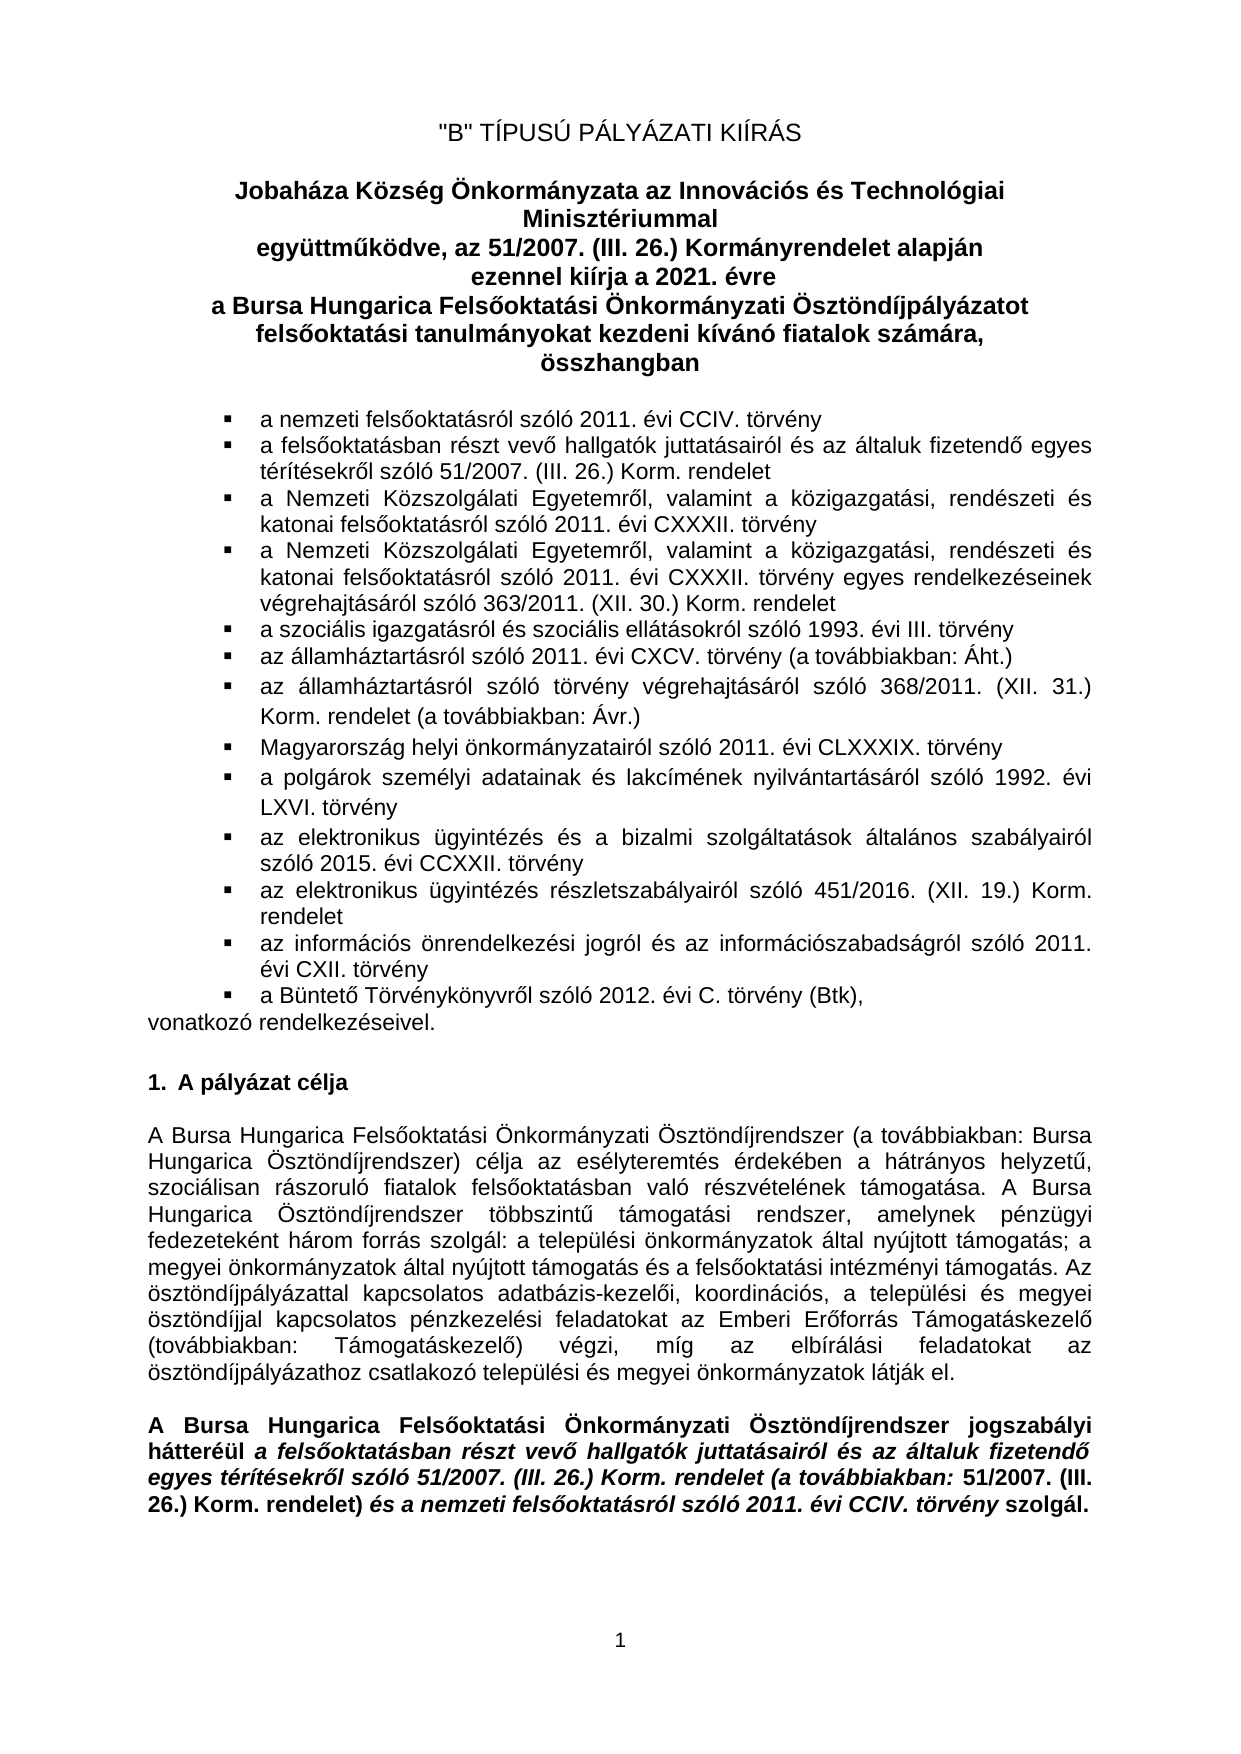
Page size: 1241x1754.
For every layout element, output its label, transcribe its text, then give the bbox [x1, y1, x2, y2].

subtitle "B" TÍPUSÚ PÁLYÁZATI KIÍRÁS [148, 118, 1092, 147]
text Jobaháza Község Önkormányzata az Innovációs és Technológiai Minisztériummal [148, 176, 1092, 233]
list a Nemzeti Közszolgálati Egyetemről, valamint a közigazgatási, rendészeti és katonai felsőoktatásról szóló 2011. évi CXXXII. törvény egyes rendelkezéseinek végrehajtásáról szóló 363/2011. (XII. 30.) Korm. rendelet [222, 537, 1092, 616]
list az elektronikus ügyintézés és a bizalmi szolgáltatások általános szabályairól szóló 2015. évi CCXXII. törvény [222, 824, 1092, 877]
text együttműködve, az 51/2007. (III. 26.) Kormányrendelet alapján ezennel kiírja a 2021. évre [148, 233, 1092, 291]
list a Büntető Törvénykönyvről szóló 2012. évi C. törvény (Btk), [222, 982, 1092, 1008]
list az államháztartásról szóló 2011. évi CXCV. törvény (a továbbiakban: Áht.) [222, 643, 1092, 669]
text felsőoktatási tanulmányokat kezdeni kívánó fiatalok számára, [148, 319, 1092, 348]
list a felsőoktatásban részt vevő hallgatók juttatásairól és az általuk fizetendő egyes térítésekről szóló 51/2007. (III. 26.) Korm. rendelet [222, 432, 1092, 485]
list a nemzeti felsőoktatásról szóló 2011. évi CCIV. törvény [222, 406, 1092, 432]
list A pályázat célja [148, 1069, 1092, 1095]
list az információs önrendelkezési jogról és az információszabadságról szóló 2011. évi CXII. törvény [222, 929, 1092, 982]
text A Bursa Hungarica Felsőoktatási Önkormányzati Ösztöndíjrendszer jogszabályi hátteréül a felsőoktatásban részt vevő hallgatók juttatásairól és az általuk fizetendő egyes térítésekről szóló 51/2007. (III. 26.) Korm. rendelet (a továbbiakban: 51/2007. (III. 26.) Korm. rendelet) és a nemzeti felsőoktatásról szóló 2011. évi CCIV. törvény szolgál. [148, 1412, 1092, 1517]
list Magyarország helyi önkormányzatairól szóló 2011. évi CLXXXIX. törvény [222, 733, 1092, 760]
text összhangban [148, 348, 1092, 377]
text a Bursa Hungarica Felsőoktatási Önkormányzati Ösztöndíjpályázatot [148, 291, 1092, 319]
list az elektronikus ügyintézés részletszabályairól szóló 451/2016. (XII. 19.) Korm. rendelet [222, 877, 1092, 929]
list az államháztartásról szóló törvény végrehajtásáról szóló 368/2011. (XII. 31.) Korm. rendelet (a továbbiakban: Ávr.) [222, 673, 1092, 729]
list a polgárok személyi adatainak és lakcímének nyilvántartásáról szóló 1992. évi LXVI. törvény [222, 764, 1092, 820]
list a Nemzeti Közszolgálati Egyetemről, valamint a közigazgatási, rendészeti és katonai felsőoktatásról szóló 2011. évi CXXXII. törvény [222, 485, 1092, 537]
list a szociális igazgatásról és szociális ellátásokról szóló 1993. évi III. törvény [222, 616, 1092, 643]
text vonatkozó rendelkezéseivel. [148, 1008, 1092, 1035]
text A Bursa Hungarica Felsőoktatási Önkormányzati Ösztöndíjrendszer (a továbbiakban: Bursa Hungarica Ösztöndíjrendszer) célja az esélyteremtés érdekében a hátrányos helyzetű, szociálisan rászoruló fiatalok felsőoktatásban való részvételének támogatása. A Bursa Hungarica Ösztöndíjrendszer többszintű támogatási rendszer, amelynek pénzügyi fedezeteként három forrás szolgál: a települési önkormányzatok által nyújtott támogatás; a megyei önkormányzatok által nyújtott támogatás és a felsőoktatási intézményi támogatás. Az ösztöndíjpályázattal kapcsolatos adatbázis-kezelői, koordinációs, a települési és megyei ösztöndíjjal kapcsolatos pénzkezelési feladatokat az Emberi Erőforrás Támogatáskezelő (továbbiakban: Támogatáskezelő) végzi, míg az elbírálási feladatokat az ösztöndíjpályázathoz csatlakozó települési és megyei önkormányzatok látják el. [148, 1122, 1092, 1385]
